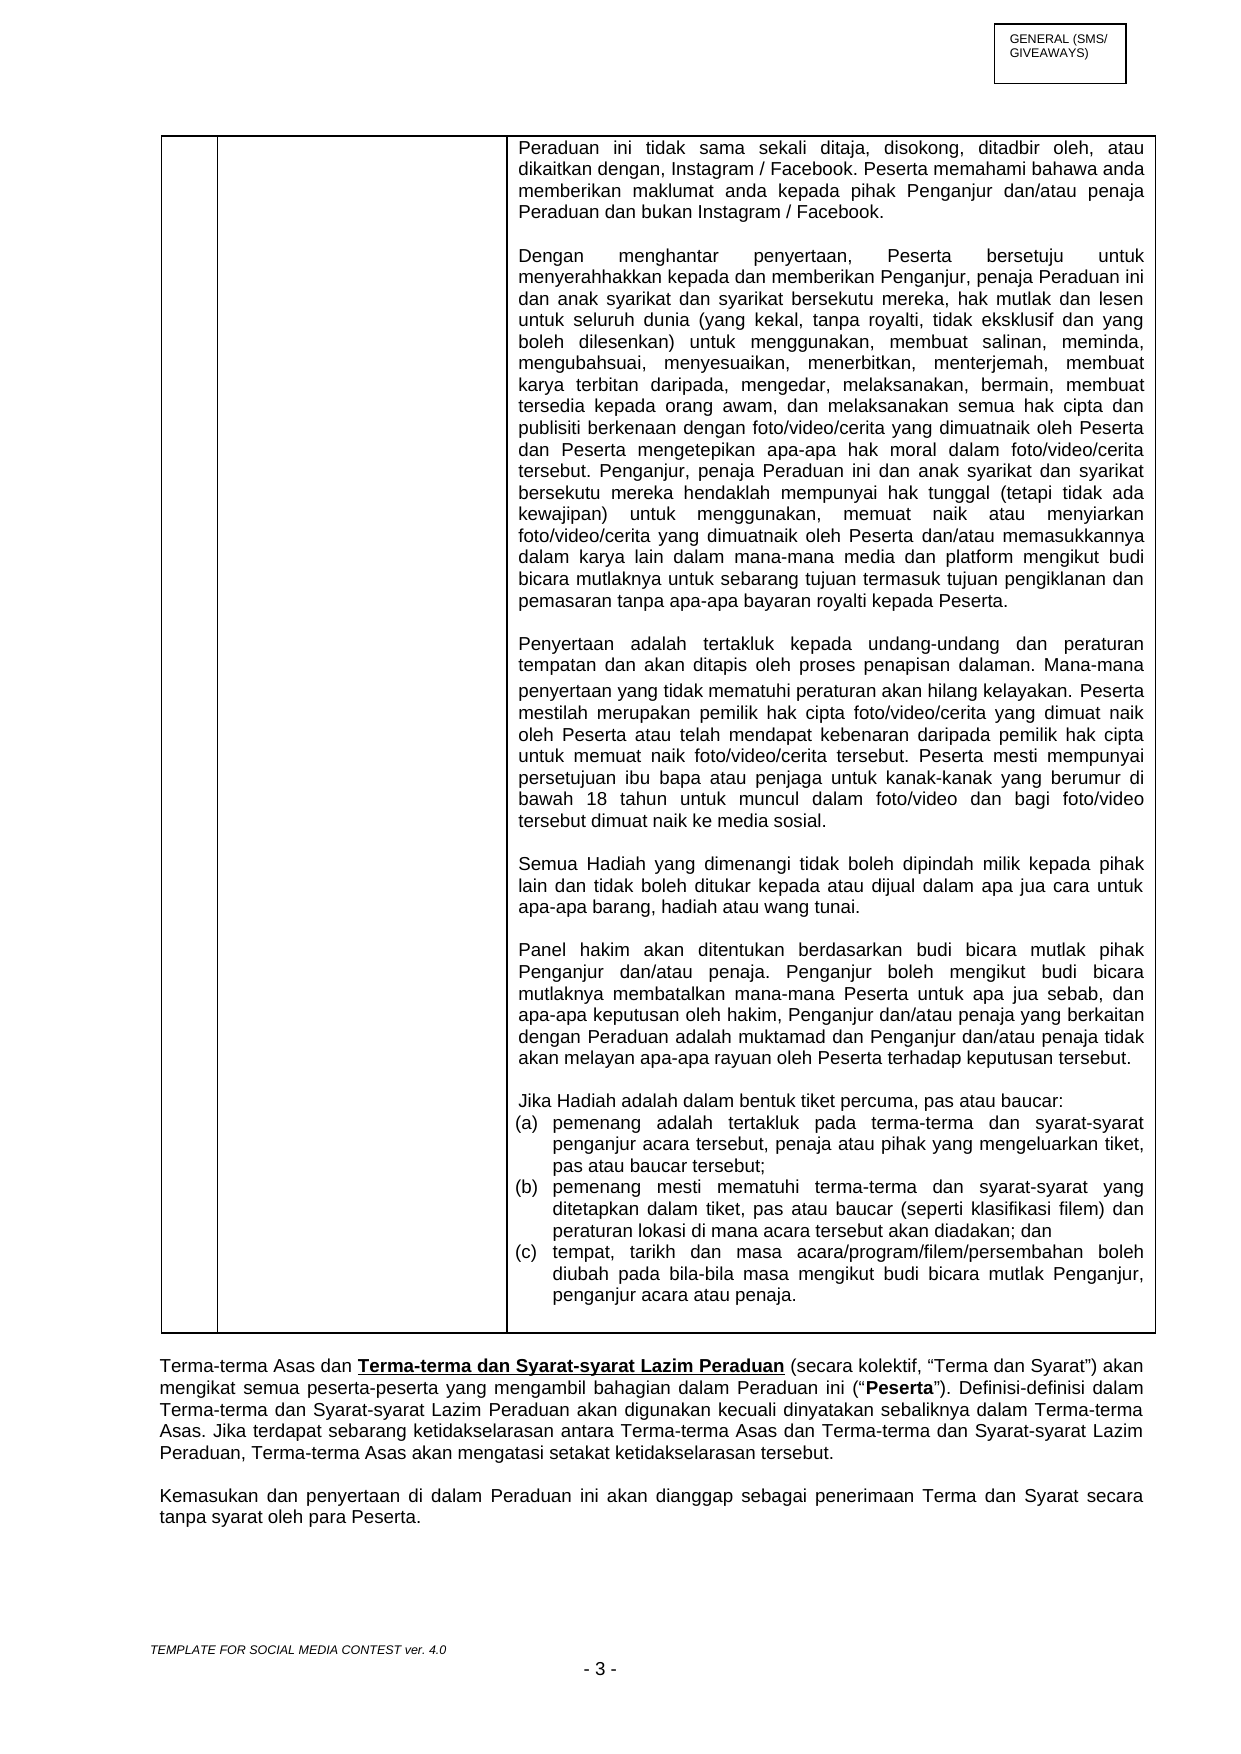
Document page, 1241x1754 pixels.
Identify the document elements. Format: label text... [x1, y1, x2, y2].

text Kemasukan dan penyertaan di dalam Peraduan ini akan dianggap sebagai penerimaan Terma dan Syarat secara tanpa syarat oleh para Peserta. [159, 1484, 1144, 1528]
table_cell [508, 137, 1155, 1332]
text Terma-terma Asas dan Terma-terma dan Syarat-syarat Lazim Peraduan (secara kolektif, “Terma dan Syarat”) akan mengikat semua peserta-peserta yang mengambil bahagian dalam Peraduan ini (“Peserta”). Definisi-definisi dalam Terma-terma dan Syarat-syarat Lazim Peraduan akan digunakan kecuali dinyatakan sebaliknya dalam Terma-terma Asas. Jika terdapat sebarang ketidakselarasan antara Terma-terma Asas dan Terma-terma dan Syarat-syarat Lazim Peraduan, Terma-terma Asas akan mengatasi setakat ketidakselarasan tersebut. [159, 1355, 1144, 1463]
table_cell [162, 137, 217, 1332]
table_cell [218, 137, 506, 1332]
